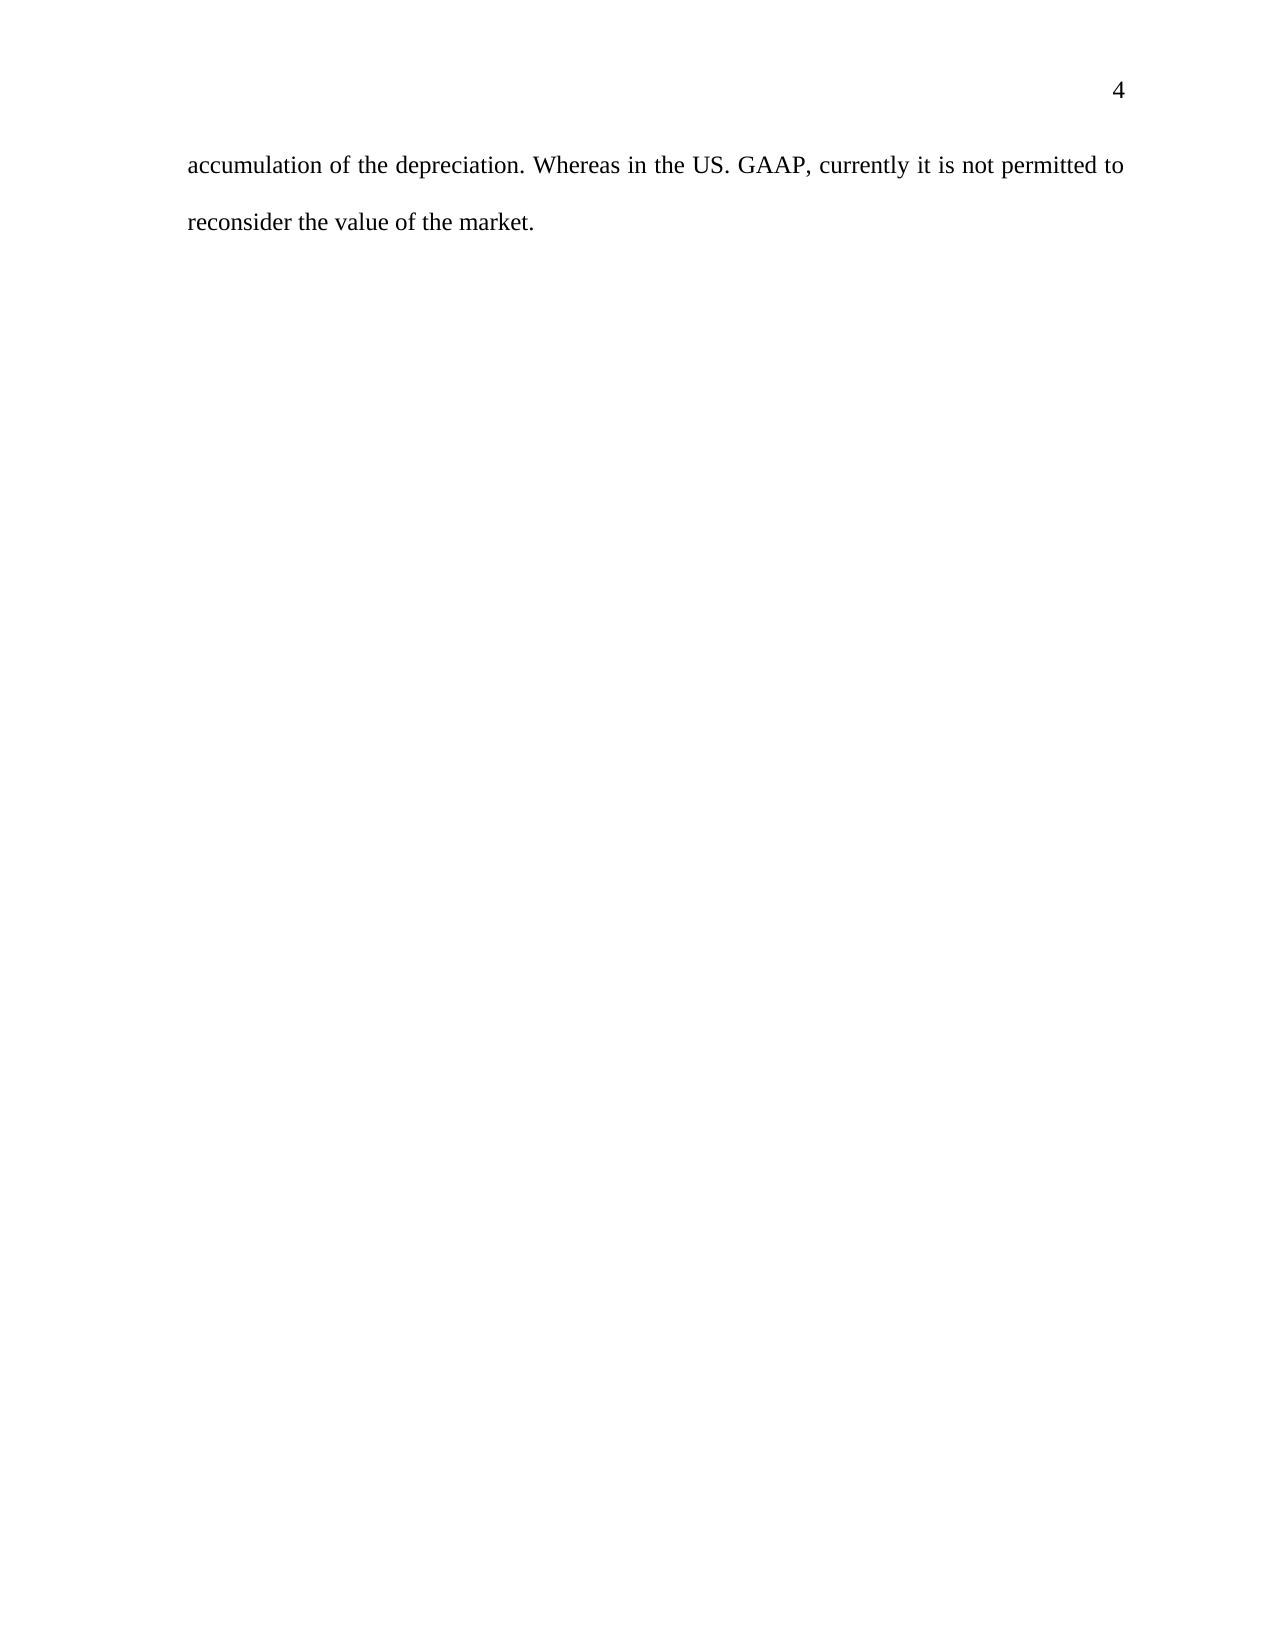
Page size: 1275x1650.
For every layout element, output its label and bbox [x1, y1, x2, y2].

text [187, 150, 1125, 236]
